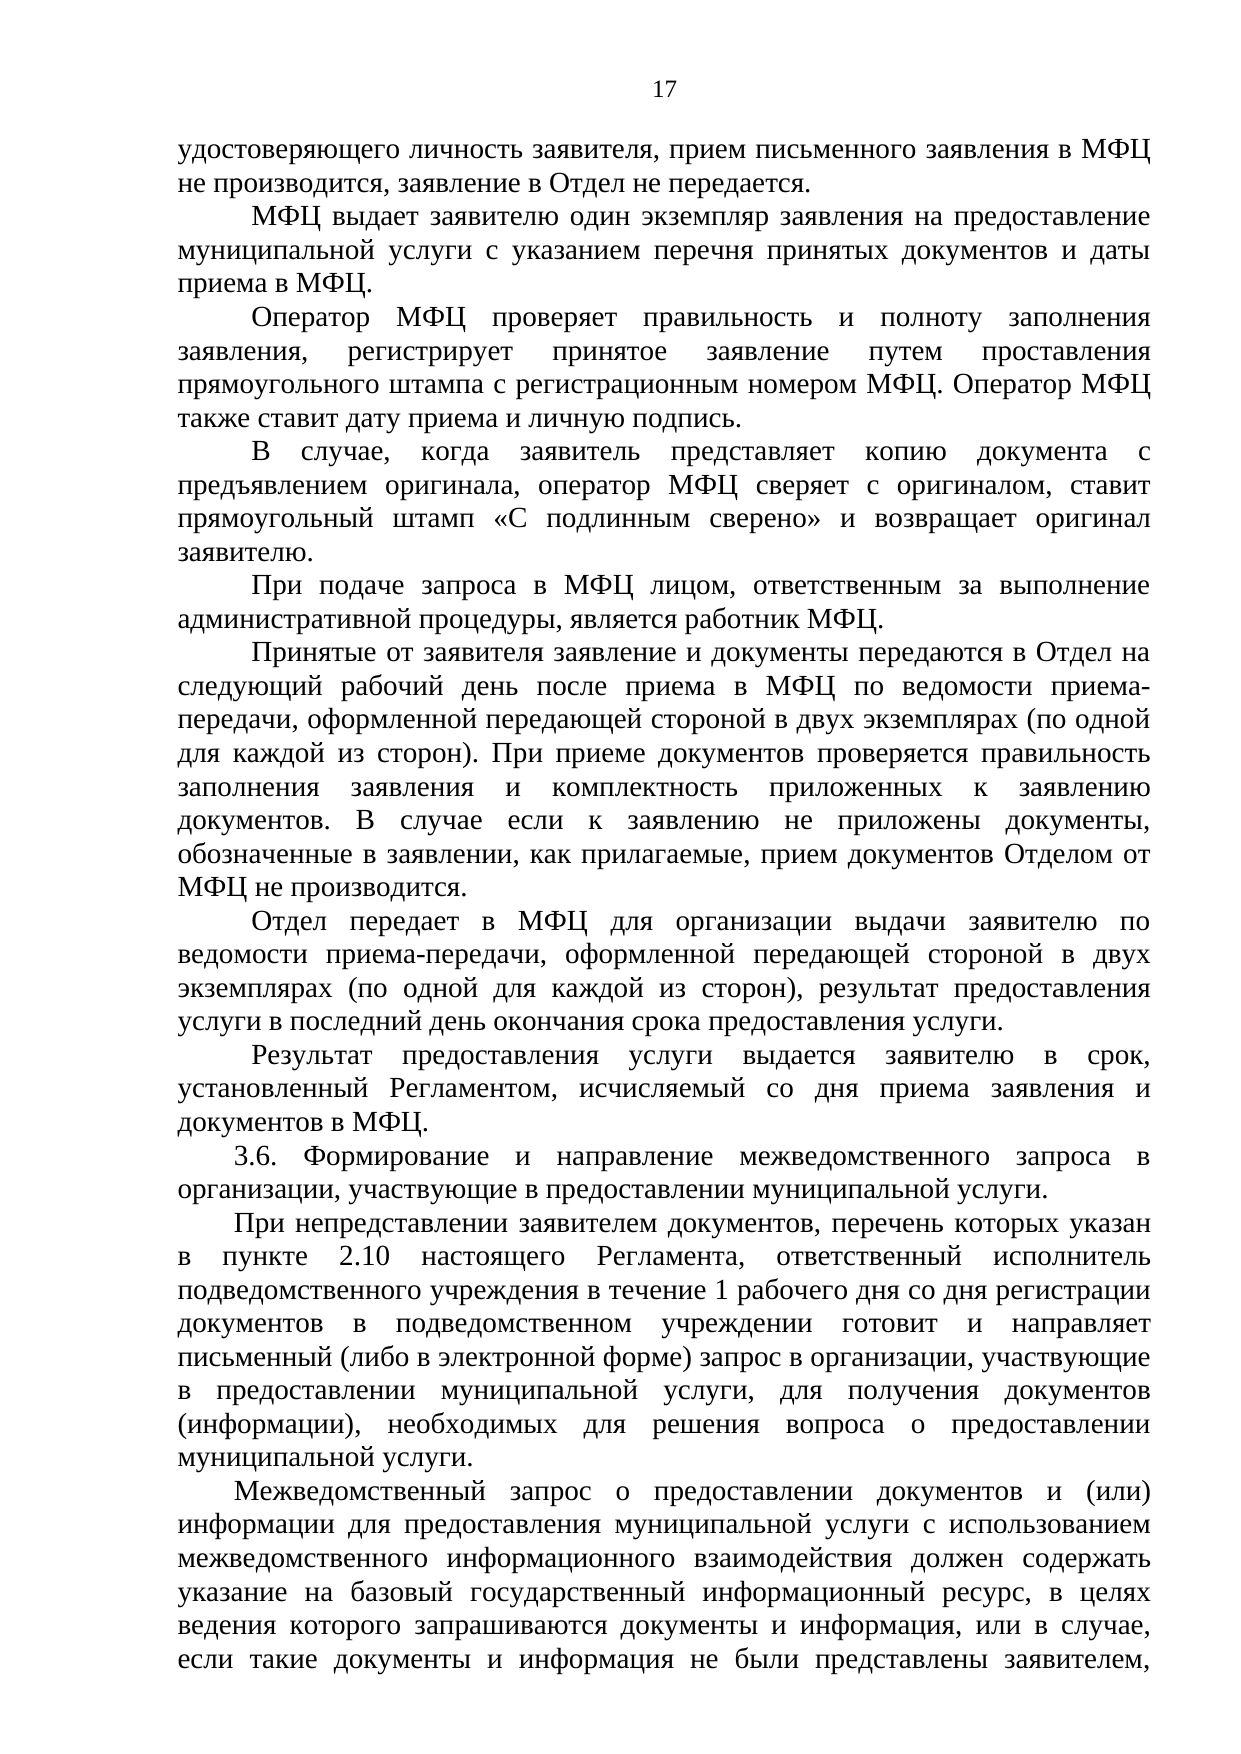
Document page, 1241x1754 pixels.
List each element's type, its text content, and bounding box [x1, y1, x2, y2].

text Результат предоставления услуги выдается заявителю в срок, установленный Регламентом, исчисляемый со дня приема заявления и документов в МФЦ. [177, 1037, 1152, 1138]
text В случае, когда заявитель представляет копию документа с предъявлением оригинала, оператор МФЦ сверяет с оригиналом, ставит прямоугольный штамп «С подлинным сверено» и возвращает оригинал заявителю. [177, 433, 1152, 567]
text МФЦ выдает заявителю один экземпляр заявления на предоставление муниципальной услуги с указанием перечня принятых документов и даты приема в МФЦ. [177, 198, 1152, 299]
text При непредставлении заявителем документов, перечень которых указан в пункте 2.10 настоящего Регламента, ответственный исполнитель подведомственного учреждения в течение 1 рабочего дня со дня регистрации документов в подведомственном учреждении готовит и направляет письменный (либо в электронной форме) запрос в организации, участвующие в предоставлении муниципальной услуги, для получения документов (информации), необходимых для решения вопроса о предоставлении муниципальной услуги. [177, 1205, 1152, 1473]
text Оператор МФЦ проверяет правильность и полноту заполнения заявления, регистрирует принятое заявление путем проставления прямоугольного штампа с регистрационным номером МФЦ. Оператор МФЦ также ставит дату приема и личную подпись. [177, 299, 1152, 433]
text 3.6. Формирование и направление межведомственного запроса в организации, участвующие в предоставлении муниципальной услуги. [177, 1138, 1152, 1205]
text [177, 131, 1152, 198]
text При подаче запроса в МФЦ лицом, ответственным за выполнение административной процедуры, является работник МФЦ. [177, 567, 1152, 634]
text Принятые от заявителя заявление и документы передаются в Отдел на следующий рабочий день после приема в МФЦ по ведомости приема-передачи, оформленной передающей стороной в двух экземплярах (по одной для каждой из сторон). При приеме документов проверяется правильность заполнения заявления и комплектность приложенных к заявлению документов. В случае если к заявлению не приложены документы, обозначенные в заявлении, как прилагаемые, прием документов Отделом от МФЦ не производится. [177, 634, 1152, 903]
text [177, 1473, 1152, 1674]
text Отдел передает в МФЦ для организации выдачи заявителю по ведомости приема-передачи, оформленной передающей стороной в двух экземплярах (по одной для каждой из сторон), результат предоставления услуги в последний день окончания срока предоставления услуги. [177, 903, 1152, 1037]
